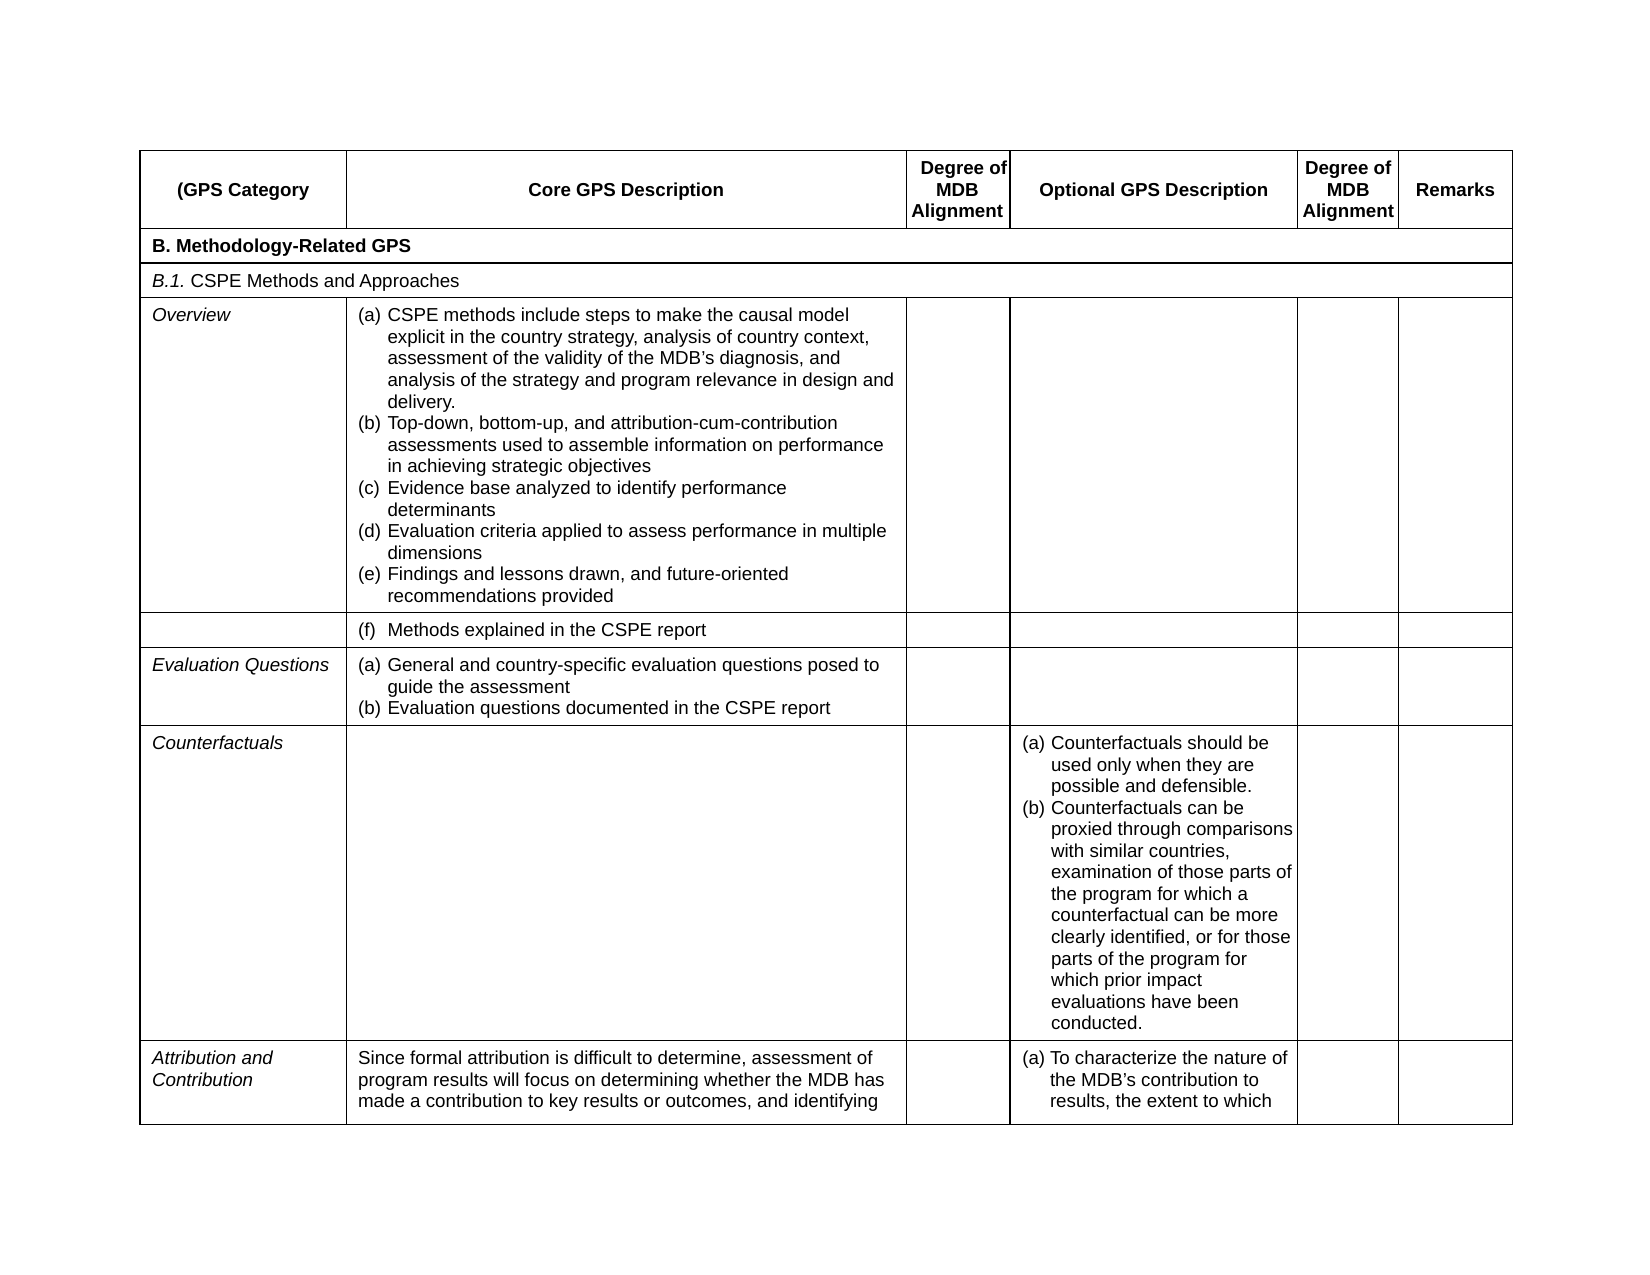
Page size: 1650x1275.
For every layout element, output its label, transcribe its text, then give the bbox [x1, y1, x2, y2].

table_cell Attribution and Contribution [141, 1041, 346, 1124]
table_cell Evaluation Questions [141, 648, 346, 725]
table_cell [347, 726, 906, 1040]
table_cell (f) Methods explained in the CSPE report [347, 613, 906, 647]
table_cell [907, 648, 1009, 725]
table_cell (a) Counterfactuals should be used only when they are possible and defensible. (b) Counterfactuals can be proxied through comparisons with similar countries, examination of those parts of the program for which a counterfactual can be more clearly identified, or for those parts of the program for which prior impact evaluations have been conducted. [1011, 726, 1297, 1040]
table_header (GPS Category [141, 151, 346, 228]
table_header Degree of MDB Alignment [1298, 151, 1398, 228]
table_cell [1011, 1041, 1297, 1124]
table_header Optional GPS Description [1011, 151, 1297, 228]
table_cell [907, 298, 1009, 612]
table_cell (a) General and country-specific evaluation questions posed to guide the assessment (b) Evaluation questions documented in the CSPE report [347, 648, 906, 725]
table_cell [1399, 726, 1512, 1040]
table_cell [1298, 1041, 1398, 1124]
table_cell [1399, 613, 1512, 647]
table_cell [1298, 648, 1398, 725]
table_cell [907, 1041, 1009, 1124]
table_cell [907, 726, 1009, 1040]
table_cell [347, 1041, 906, 1124]
table_header Remarks [1399, 151, 1512, 228]
table_cell [1298, 613, 1398, 647]
table_cell [1298, 298, 1398, 612]
table_cell B.1. CSPE Methods and Approaches [141, 264, 1512, 297]
table_cell Overview [141, 298, 346, 612]
table_cell [1399, 1041, 1512, 1124]
table_cell [907, 613, 1009, 647]
table_cell [1011, 613, 1297, 647]
table_cell (a) CSPE methods include steps to make the causal model explicit in the country strategy, analysis of country context, assessment of the validity of the MDB’s diagnosis, and analysis of the strategy and program relevance in design and delivery. (b) Top-down, bottom-up, and attribution-cum-contribution assessments used to assemble information on performance in achieving strategic objectives (c) Evidence base analyzed to identify performance determinants (d) Evaluation criteria applied to assess performance in multiple dimensions (e) Findings and lessons drawn, and future-oriented recommendations provided [347, 298, 906, 612]
table_cell [1011, 298, 1297, 612]
table_cell [1298, 726, 1398, 1040]
table_cell [1011, 648, 1297, 725]
table_cell B. Methodology-Related GPS [141, 229, 1512, 262]
table_cell [1399, 648, 1512, 725]
table_header Degree of MDB Alignment [907, 151, 1009, 228]
table_header Core GPS Description [347, 151, 906, 228]
table_cell [1399, 298, 1512, 612]
table_cell Counterfactuals [141, 726, 346, 1040]
table_cell [141, 613, 346, 647]
